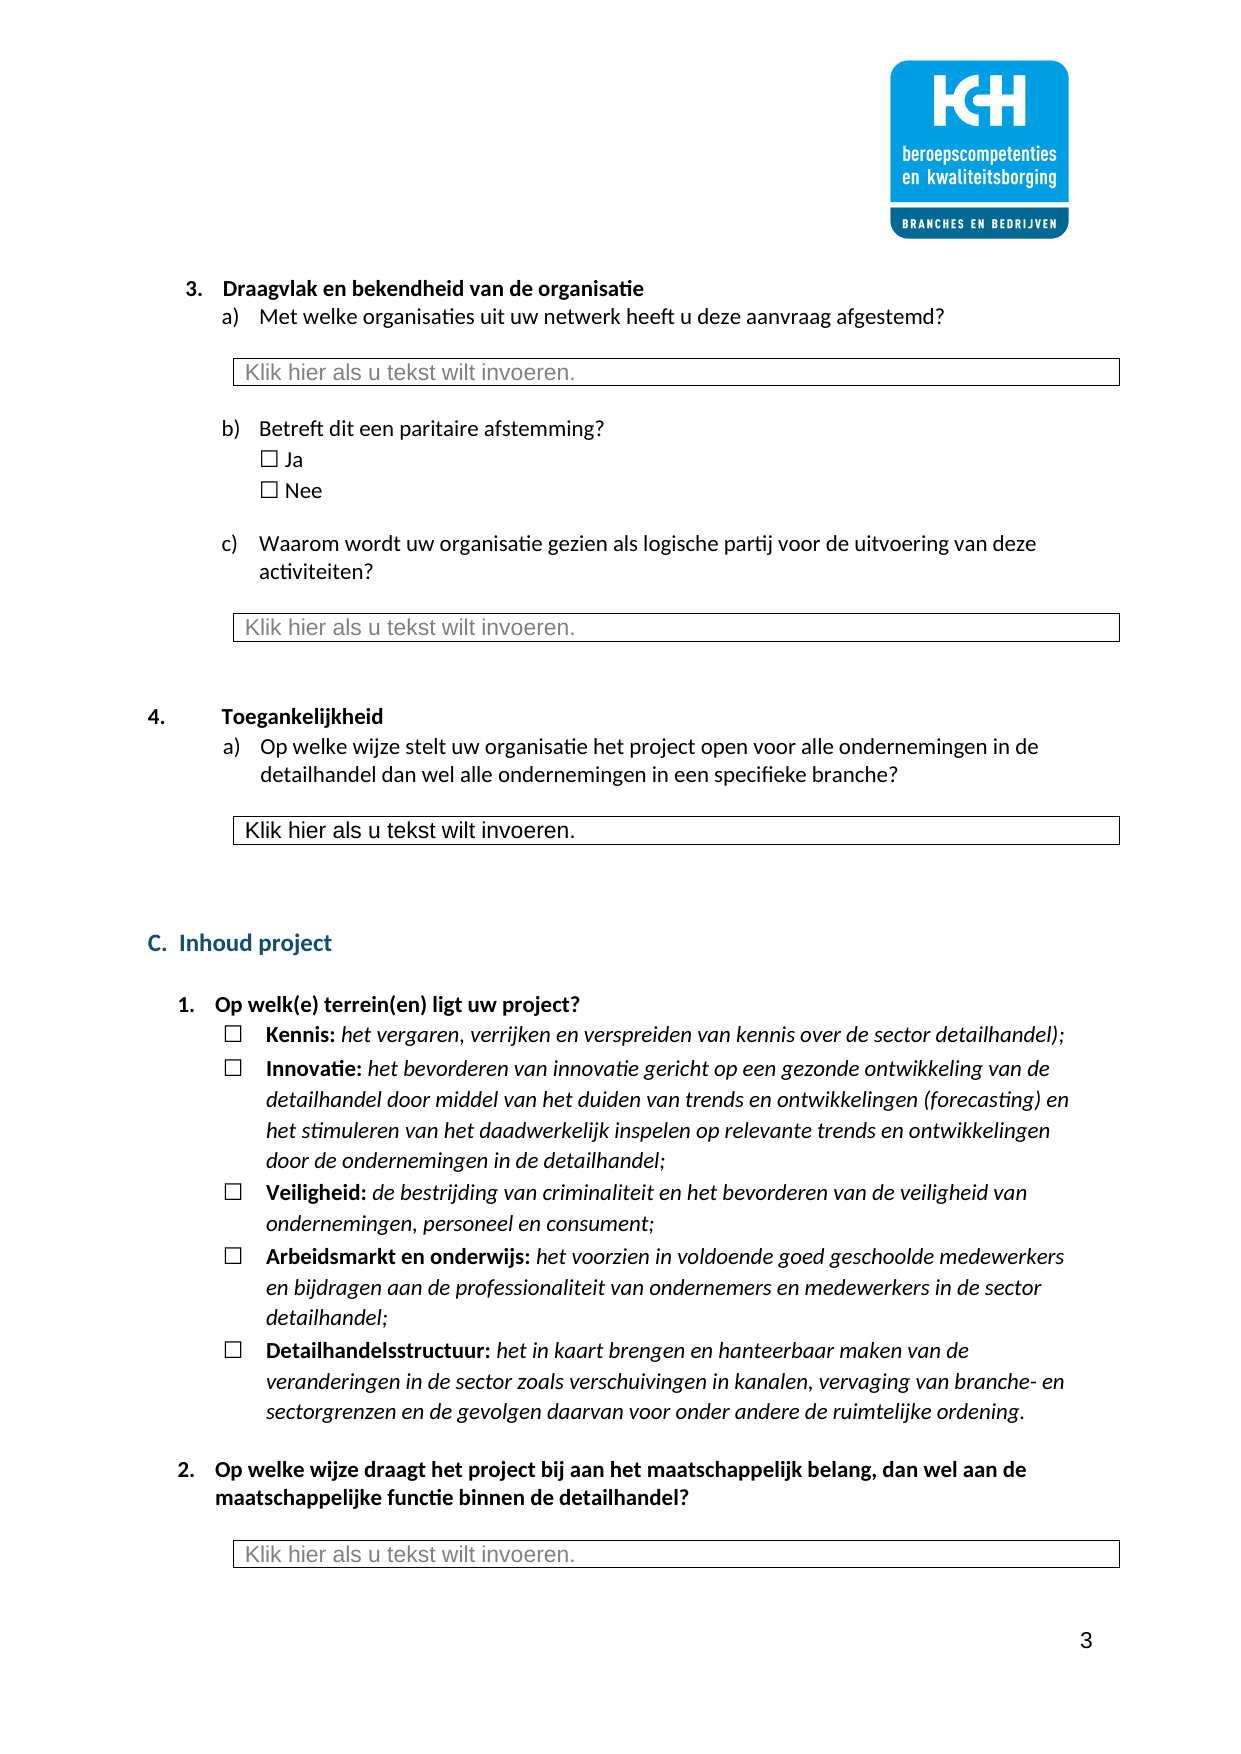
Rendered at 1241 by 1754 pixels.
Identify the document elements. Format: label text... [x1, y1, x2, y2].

text Innovatie: het bevorderen van innovatie gericht op een gezonde ontwikkeling van de detailhandel door middel van het duiden van trends en ontwikkelingen (forecasting) en het stimuleren van het daadwerkelijk inspelen op relevante trends en ontwikkelingen door de ondernemingen in de detailhandel; [223, 1052, 1092, 1174]
table_header [234, 359, 1119, 385]
text C. Inhoud project [148, 927, 1092, 958]
table_header [234, 614, 1119, 641]
table_header [234, 817, 1119, 844]
text Detailhandelsstructuur: het in kaart brengen en hanteerbaar maken van de veranderingen in de sector zoals verschuivingen in kanalen, vervaging van branche- en sectorgrenzen en de gevolgen daarvan voor onder andere de ruimtelijke ordening. [223, 1334, 1092, 1425]
list Nee [259, 474, 1092, 529]
text Kennis: het vergaren, verrijken en verspreiden van kennis over de sector detailhandel); [223, 1018, 1092, 1049]
list Met welke organisaties uit uw netwerk heeft u deze aanvraag afgestemd? [221, 302, 1092, 330]
list Betreft dit een paritaire afstemming? [221, 414, 1092, 442]
picture [885, 56, 1074, 244]
text Arbeidsmarkt en onderwijs: het voorzien in voldoende goed geschoolde medewerkers en bijdragen aan de professionaliteit van ondernemers en medewerkers in de sector detailhandel; [223, 1240, 1092, 1331]
list Op welk(e) terrein(en) ligt uw project? [177, 990, 1092, 1018]
list Ja [259, 442, 1092, 474]
list Waarom wordt uw organisatie gezien als logische partij voor de uitvoering van deze activiteiten? [221, 529, 1092, 585]
table_header [234, 1541, 1119, 1567]
list Op welke wijze draagt het project bij aan het maatschappelijk belang, dan wel aan de maatschappelijke functie binnen de detailhandel? [177, 1456, 1092, 1512]
list Draagvlak en bekendheid van de organisatie [185, 274, 1092, 302]
list Op welke wijze stelt uw organisatie het project open voor alle ondernemingen in de detailhandel dan wel alle ondernemingen in een specifieke branche? [223, 732, 1092, 788]
text Veiligheid: de bestrijding van criminaliteit en het bevorderen van de veiligheid van ondernemingen, personeel en consument; [223, 1176, 1092, 1238]
text 4. Toegankelijkheid [148, 702, 1092, 730]
